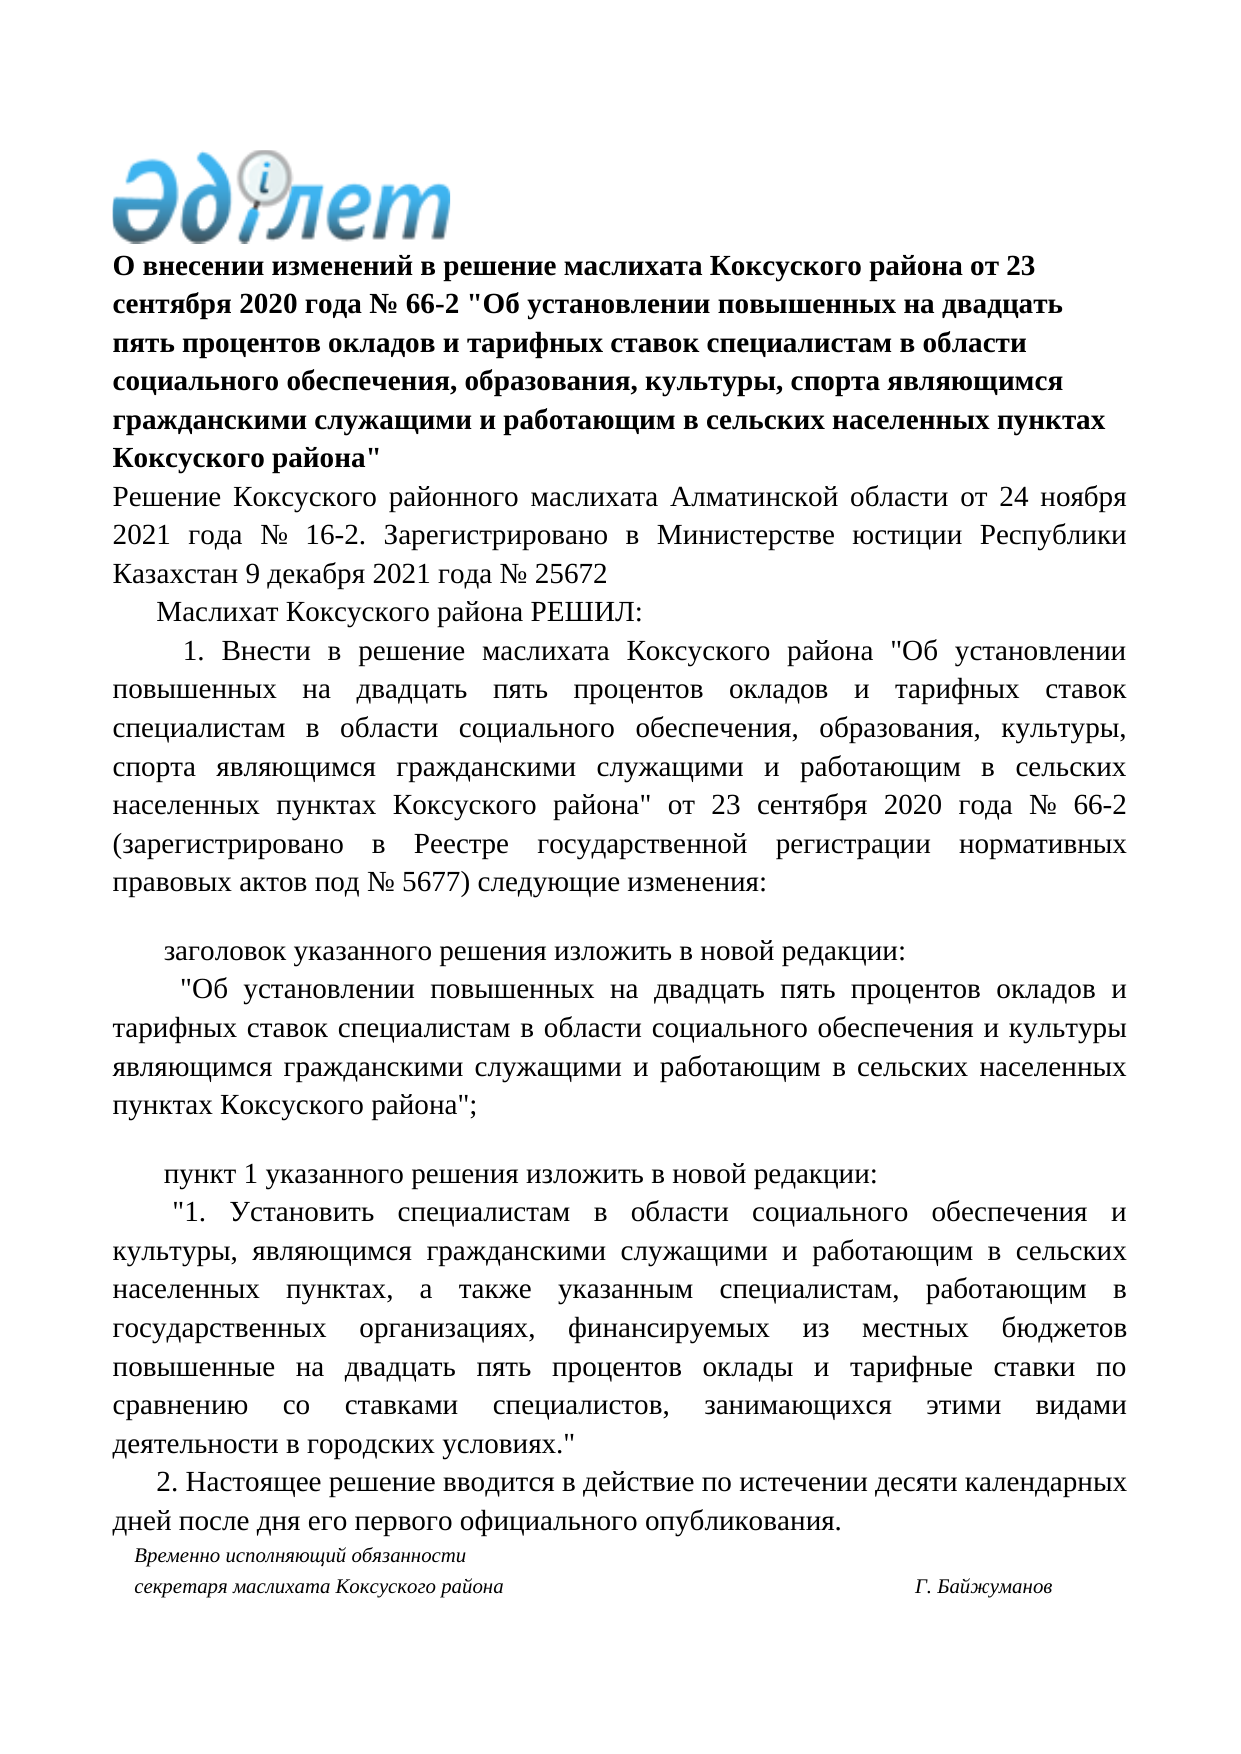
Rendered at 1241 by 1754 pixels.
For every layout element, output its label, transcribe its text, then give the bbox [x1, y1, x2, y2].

text Маслихат Коксуского района РЕШИЛ: [112, 594, 1128, 628]
picture [112, 150, 451, 244]
text "Об установлении повышенных на двадцать пять процентов окладов и тарифных ставок специалистам в области социального обеспечения и культуры являющимся гражданскими служащими и работающим в сельских населенных пунктах Коксуского района"; [112, 972, 1128, 1121]
text 2. Настоящее решение вводится в действие по истечении десяти календарных дней после дня его первого официального опубликования. [112, 1464, 1128, 1536]
table_cell Г. Байжуманов [913, 1573, 1240, 1603]
text пункт 1 указанного решения изложить в новой редакции: [112, 1156, 1128, 1189]
text 1. Внести в решение маслихата Коксуского района "Об установлении повышенных на двадцать пять процентов окладов и тарифных ставок специалистам в области социального обеспечения, образования, культуры, спорта являющимся гражданскими служащими и работающим в сельских населенных пунктах Коксуского района" от 23 сентября 2020 года № 66-2 (зарегистрировано в Реестре государственной регистрации нормативных правовых актов под № 5677) следующие изменения: [112, 633, 1128, 898]
table_cell секретаря маслихата Коксуского района [101, 1573, 913, 1603]
text Решение Коксуского районного маслихата Алматинской области от 24 ноября 2021 года № 16-2. Зарегистрировано в Министерстве юстиции Республики Казахстан 9 декабря 2021 года № 25672 [112, 479, 1128, 589]
text "1. Установить специалистам в области социального обеспечения и культуры, являющимся гражданскими служащими и работающим в сельских населенных пунктах, а также указанным специалистам, работающим в государственных организациях, финансируемых из местных бюджетов повышенные на двадцать пять процентов оклады и тарифные ставки по сравнению со ставками специалистов, занимающихся этими видами деятельности в городских условиях." [112, 1194, 1128, 1459]
table_header Временно исполняющий обязанности [101, 1541, 1240, 1572]
text заголовок указанного решения изложить в новой редакции: [112, 933, 1128, 967]
text О внесении изменений в решение маслихата Коксуского района от 23 сентября 2020 года № 66-2 "Об установлении повышенных на двадцать пять процентов окладов и тарифных ставок специалистам в области социального обеспечения, образования, культуры, спорта являющимся гражданскими служащими и работающим в сельских населенных пунктах Коксуского района" [112, 248, 1128, 474]
